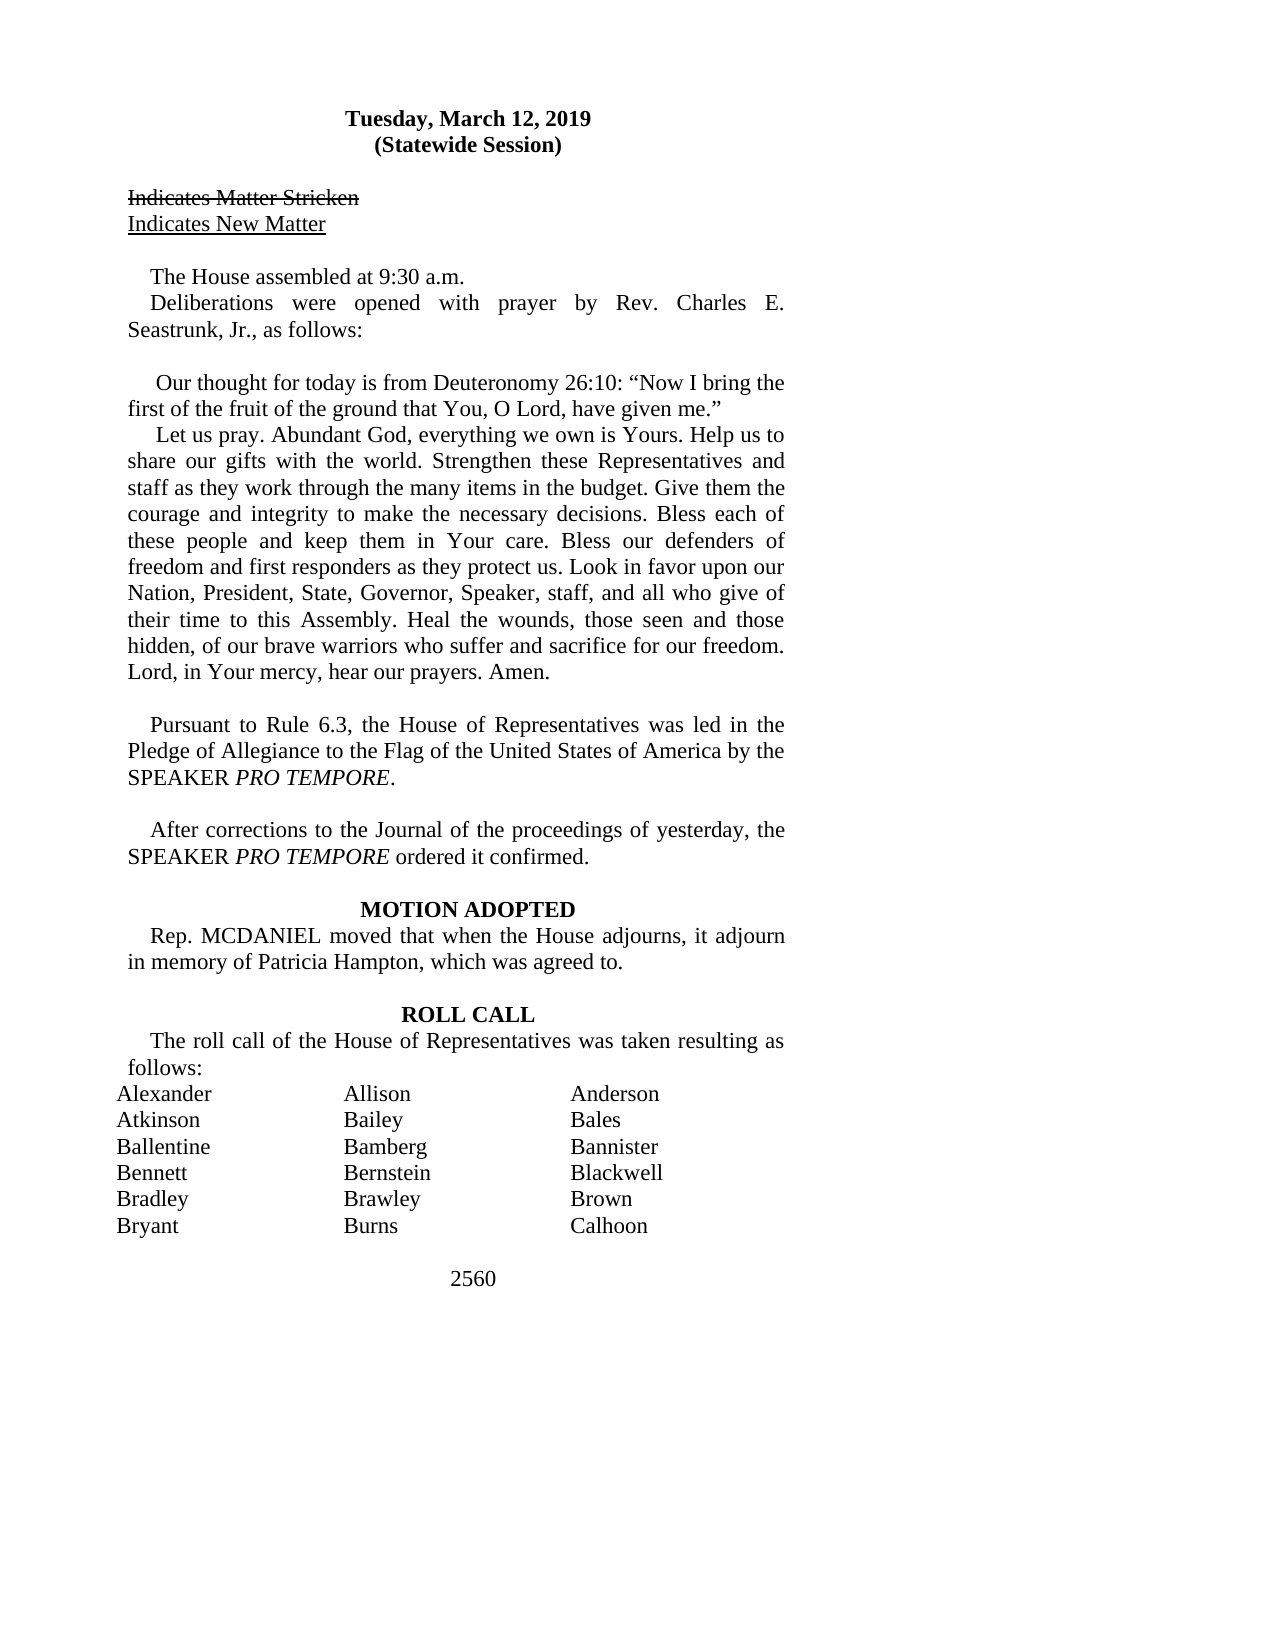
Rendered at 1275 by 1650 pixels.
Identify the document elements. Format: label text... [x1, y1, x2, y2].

table_cell Ballentine [105, 1133, 332, 1159]
table_cell Atkinson [105, 1106, 332, 1133]
text ROLL CALL [127, 1001, 786, 1027]
table_cell Bales [559, 1106, 786, 1133]
table_cell Bryant [105, 1212, 332, 1238]
text Indicates Matter Stricken [127, 184, 786, 210]
table_cell Bennett [105, 1159, 332, 1186]
table_cell Brawley [332, 1186, 559, 1212]
text Our thought for today is from Deuteronomy 26:10: “Now I bring the first of the fruit of the ground that You, O Lord, have given me.” [127, 368, 786, 421]
text The House assembled at 9:30 a.m. [127, 263, 786, 289]
text MOTION ADOPTED [127, 896, 786, 922]
text Pursuant to Rule 6.3, the House of Representatives was led in the Pledge of Allegiance to the Flag of the United States of America by the SPEAKER PRO TEMPORE. [127, 711, 786, 790]
text Indicates New Matter [127, 210, 786, 237]
table_cell Brown [559, 1186, 786, 1212]
table_cell Bamberg [332, 1133, 559, 1159]
text After corrections to the Journal of the proceedings of yesterday, the SPEAKER PRO TEMPORE ordered it confirmed. [127, 817, 786, 869]
table_cell Bannister [559, 1133, 786, 1159]
text Deliberations were opened with prayer by Rev. Charles E. Seastrunk, Jr., as follows: [127, 289, 786, 342]
table_cell Bernstein [332, 1159, 559, 1186]
text The roll call of the House of Representatives was taken resulting as follows: [127, 1027, 786, 1080]
text Let us pray. Abundant God, everything we own is Yours. Help us to share our gifts with the world. Strengthen these Representatives and staff as they work through the many items in the budget. Give them the courage and integrity to make the necessary decisions. Bless each of these people and keep them in Your care. Bless our defenders of freedom and first responders as they protect us. Look in favor upon our Nation, President, State, Governor, Speaker, staff, and all who give of their time to this Assembly. Heal the wounds, those seen and those hidden, of our brave warriors who suffer and sacrifice for our freedom. Lord, in Your mercy, hear our prayers. Amen. [127, 421, 786, 685]
text Rep. MCDANIEL moved that when the House adjourns, it adjourn in memory of Patricia Hampton, which was agreed to. [127, 922, 786, 975]
table_cell Blackwell [559, 1159, 786, 1186]
table_cell Calhoon [559, 1212, 786, 1238]
table_header Alexander [105, 1080, 332, 1106]
table_cell Bradley [105, 1186, 332, 1212]
table_header Anderson [559, 1080, 786, 1106]
table_cell Bailey [332, 1106, 559, 1133]
table_header Allison [332, 1080, 559, 1106]
table_cell Burns [332, 1212, 559, 1238]
